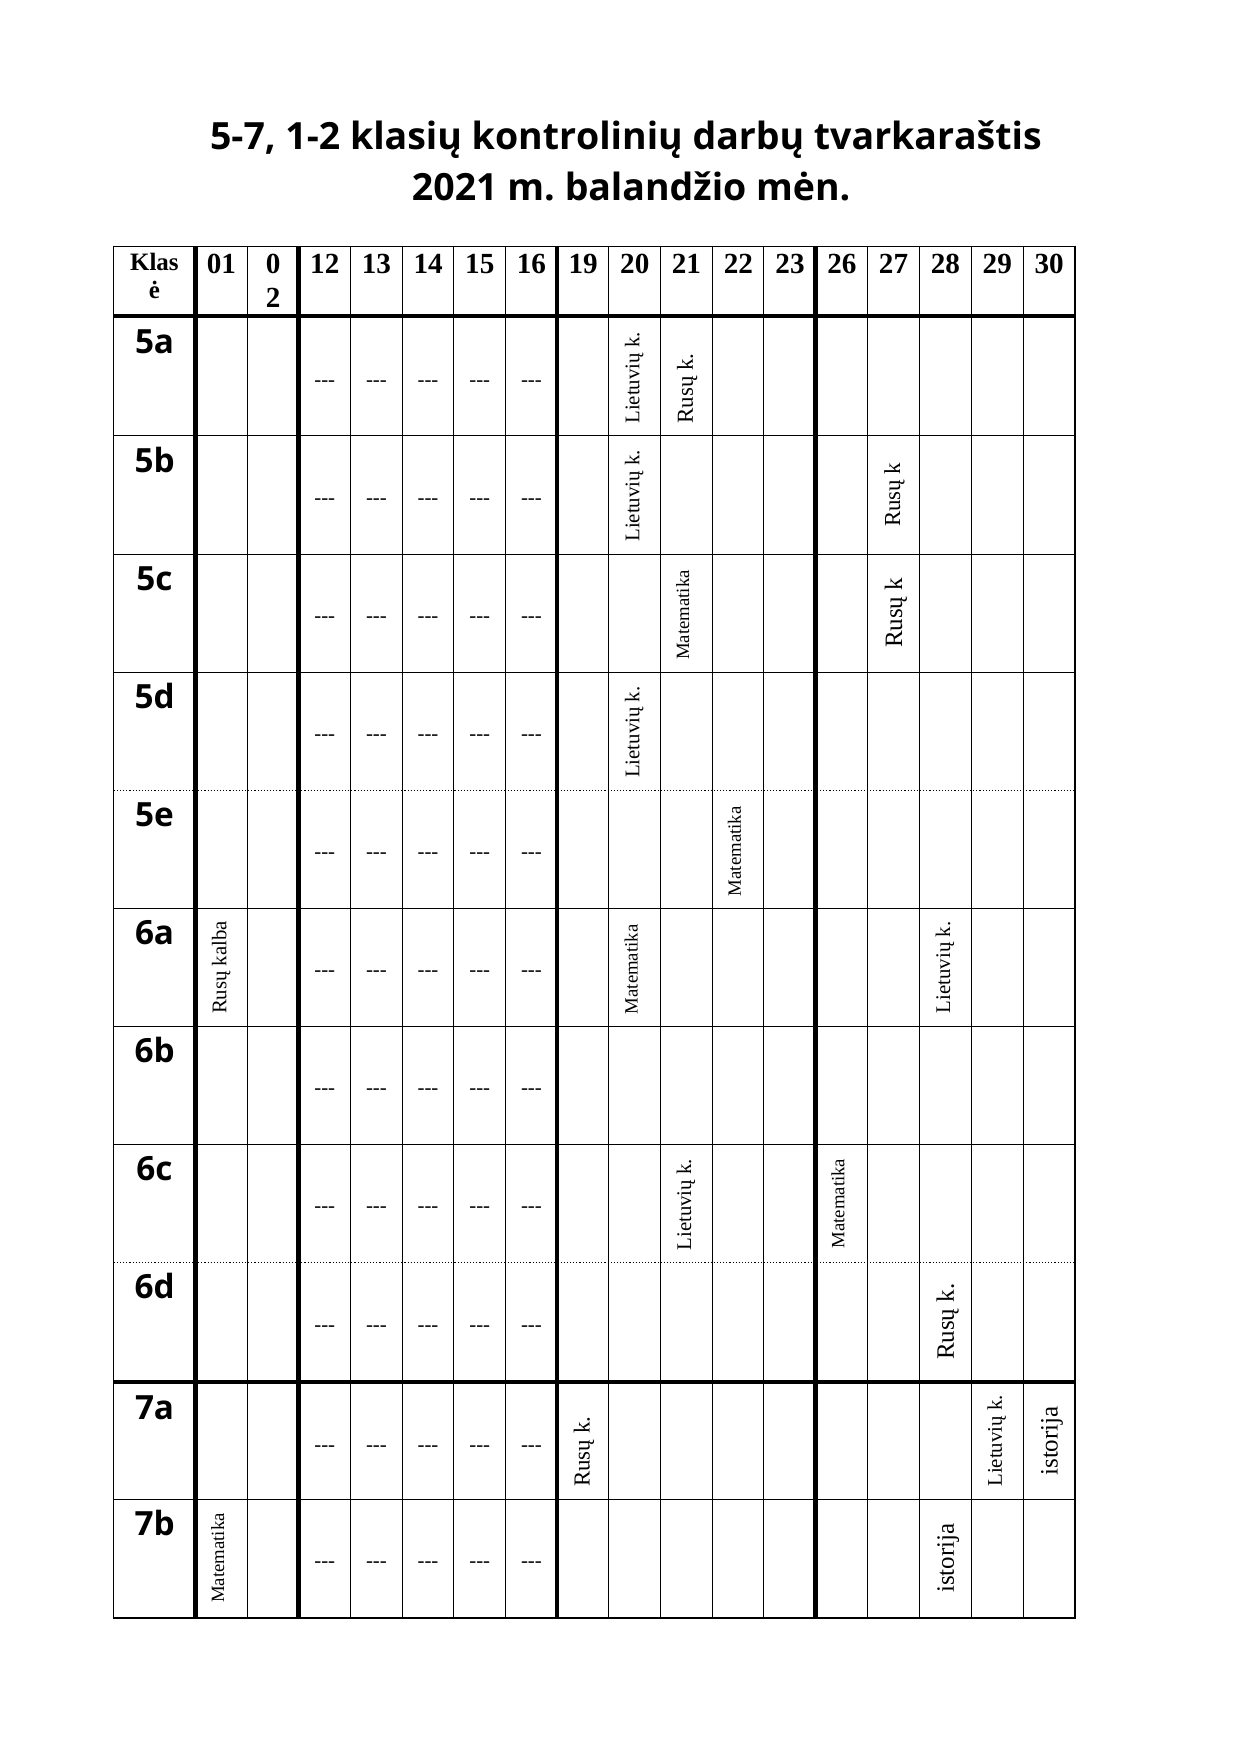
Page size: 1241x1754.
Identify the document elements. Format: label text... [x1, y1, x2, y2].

table_header 13 [351, 247, 402, 314]
table_cell --- [301, 673, 350, 790]
table_cell [764, 673, 813, 790]
table_cell [920, 318, 971, 435]
table_cell [248, 1500, 296, 1617]
table_cell [198, 790, 247, 908]
table_cell --- [351, 1384, 402, 1498]
table_cell [818, 1027, 867, 1144]
table_cell [661, 436, 712, 553]
table_header Klasė [114, 247, 193, 314]
table_cell --- [351, 1262, 402, 1380]
table_cell [609, 555, 660, 672]
table_cell [248, 673, 296, 790]
text 5-7, 1-2 klasių kontrolinių darbų tvarkaraštis [53, 109, 1199, 160]
table_cell [1024, 1262, 1074, 1380]
table_cell 7b [114, 1500, 193, 1617]
table_cell --- [403, 1145, 453, 1262]
table_cell [609, 1262, 660, 1380]
table_cell --- [506, 909, 555, 1026]
table_cell [920, 673, 971, 790]
table_header 14 [403, 247, 453, 314]
table_header 23 [764, 247, 813, 314]
table_cell Lietuvių k. [972, 1384, 1023, 1498]
table_cell 6b [114, 1027, 193, 1144]
table_cell [559, 790, 608, 908]
table_cell [248, 555, 296, 672]
table_cell [609, 1027, 660, 1144]
table_cell [1024, 790, 1074, 908]
table_cell [868, 1027, 919, 1144]
table_cell [248, 436, 296, 553]
table_cell --- [301, 318, 350, 435]
table_cell Matematika [198, 1500, 247, 1617]
table_cell [1024, 555, 1074, 672]
table_cell --- [351, 790, 402, 908]
table_cell 5d [114, 673, 193, 790]
table_cell --- [454, 790, 505, 908]
table_cell [972, 1262, 1023, 1380]
table_cell --- [403, 673, 453, 790]
table_cell [248, 790, 296, 908]
table_cell [972, 790, 1023, 908]
table_cell [559, 436, 608, 553]
table_cell [868, 1500, 919, 1617]
table_cell [713, 318, 763, 435]
table_cell [713, 1027, 763, 1144]
table_cell --- [506, 318, 555, 435]
table_cell [764, 1027, 813, 1144]
table_cell --- [506, 436, 555, 553]
table_cell [818, 318, 867, 435]
table_cell --- [403, 790, 453, 908]
table_cell [661, 1500, 712, 1617]
table_cell [818, 1384, 867, 1498]
table_cell --- [301, 1027, 350, 1144]
table_cell --- [403, 909, 453, 1026]
table_cell 5c [114, 555, 193, 672]
table_cell --- [454, 1027, 505, 1144]
table_cell [198, 1262, 247, 1380]
table_cell --- [454, 1384, 505, 1498]
table_header 28 [920, 247, 971, 314]
table_cell [713, 673, 763, 790]
table_cell [764, 1500, 813, 1617]
table_cell [764, 1384, 813, 1498]
table_cell istorija [920, 1500, 971, 1617]
table_cell [1024, 1027, 1074, 1144]
table_cell [868, 673, 919, 790]
table_cell --- [351, 1027, 402, 1144]
table_cell Lietuvių k. [920, 909, 971, 1026]
table_cell [713, 555, 763, 672]
table_cell --- [351, 436, 402, 553]
table_cell Rusų k [868, 555, 919, 672]
table_header 20 [609, 247, 660, 314]
table_cell --- [403, 1262, 453, 1380]
table_header 30 [1024, 247, 1074, 314]
table_cell --- [301, 1500, 350, 1617]
table_cell [661, 1262, 712, 1380]
table_cell 6d [114, 1262, 193, 1380]
table_cell --- [403, 555, 453, 672]
table_cell [764, 555, 813, 672]
table_cell 5b [114, 436, 193, 553]
table_cell [972, 909, 1023, 1026]
table_cell [661, 673, 712, 790]
table_cell [609, 1145, 660, 1262]
table_cell Lietuvių k. [609, 318, 660, 435]
table_cell Rusų k [868, 436, 919, 553]
table_cell [972, 555, 1023, 672]
table_cell [920, 555, 971, 672]
table_cell --- [301, 790, 350, 908]
table_cell [868, 1262, 919, 1380]
table_cell [198, 318, 247, 435]
table_cell [713, 909, 763, 1026]
table_cell [198, 1027, 247, 1144]
table_cell --- [454, 1145, 505, 1262]
table_header 19 [559, 247, 608, 314]
table_cell 7a [114, 1384, 193, 1498]
table_cell [559, 1027, 608, 1144]
table_cell --- [351, 909, 402, 1026]
table_cell --- [403, 318, 453, 435]
table_cell [972, 1145, 1023, 1262]
table_cell [920, 1145, 971, 1262]
text 2021 m. balandžio mėn. [53, 160, 1199, 211]
table_cell [1024, 909, 1074, 1026]
table_cell [559, 555, 608, 672]
table_cell [609, 1500, 660, 1617]
table_cell --- [454, 673, 505, 790]
table_cell [661, 1384, 712, 1498]
table_cell [972, 1027, 1023, 1144]
table_cell [818, 555, 867, 672]
table_header 26 [818, 247, 867, 314]
table_cell [198, 673, 247, 790]
table_cell --- [351, 673, 402, 790]
table_cell 5a [114, 318, 193, 435]
table_cell istorija [1024, 1384, 1074, 1498]
table_cell [868, 909, 919, 1026]
table_cell [248, 1262, 296, 1380]
table_cell Matematika [609, 909, 660, 1026]
table_cell [818, 673, 867, 790]
table_header 16 [506, 247, 555, 314]
table_cell [972, 1500, 1023, 1617]
table_cell Lietuvių k. [609, 673, 660, 790]
table_cell [972, 318, 1023, 435]
table_header 01 [198, 247, 247, 314]
table_cell [1024, 318, 1074, 435]
table_cell [248, 1145, 296, 1262]
table_cell [868, 318, 919, 435]
table_cell Rusų k. [661, 318, 712, 435]
table_cell [713, 1262, 763, 1380]
table_cell --- [351, 318, 402, 435]
table_cell [920, 436, 971, 553]
table_cell --- [506, 1145, 555, 1262]
table_cell [764, 909, 813, 1026]
table_cell [818, 1500, 867, 1617]
table_header 27 [868, 247, 919, 314]
table_cell [198, 555, 247, 672]
table_cell --- [454, 909, 505, 1026]
table_cell Matematika [713, 790, 763, 908]
table_cell --- [506, 673, 555, 790]
table_cell [920, 790, 971, 908]
table_header 12 [301, 247, 350, 314]
table_cell [198, 436, 247, 553]
table_cell [764, 1262, 813, 1380]
table_cell --- [301, 909, 350, 1026]
table_cell [764, 1145, 813, 1262]
table_cell [661, 790, 712, 908]
table_header 02 [248, 247, 296, 314]
table_cell Matematika [818, 1145, 867, 1262]
table_cell [818, 790, 867, 908]
table_cell [1024, 673, 1074, 790]
table_cell [818, 909, 867, 1026]
table_cell --- [454, 436, 505, 553]
table_cell [559, 1145, 608, 1262]
table_cell [248, 1027, 296, 1144]
table_cell Rusų k. [920, 1262, 971, 1380]
table_cell [198, 1384, 247, 1498]
table_cell [764, 318, 813, 435]
table_cell --- [301, 555, 350, 672]
table_cell --- [454, 555, 505, 672]
table_cell --- [351, 1145, 402, 1262]
table_header 21 [661, 247, 712, 314]
table_cell 6a [114, 909, 193, 1026]
table_cell --- [301, 436, 350, 553]
table_header 22 [713, 247, 763, 314]
table_header 29 [972, 247, 1023, 314]
table_cell --- [506, 1384, 555, 1498]
table_cell [559, 673, 608, 790]
table_cell [713, 1145, 763, 1262]
table_cell [609, 1384, 660, 1498]
table_cell Rusų k. [559, 1384, 608, 1498]
table_cell [818, 1262, 867, 1380]
table_cell --- [301, 1384, 350, 1498]
table_cell --- [351, 555, 402, 672]
table_cell [661, 909, 712, 1026]
table_cell [559, 909, 608, 1026]
table_cell 6c [114, 1145, 193, 1262]
table_cell Matematika [661, 555, 712, 672]
table_cell [868, 790, 919, 908]
table_cell --- [454, 318, 505, 435]
table_cell [609, 790, 660, 908]
table_cell [559, 1262, 608, 1380]
table_cell [972, 436, 1023, 553]
table_cell Lietuvių k. [609, 436, 660, 553]
table_cell [1024, 1145, 1074, 1262]
table_cell [920, 1027, 971, 1144]
table_cell --- [301, 1262, 350, 1380]
table_cell [868, 1384, 919, 1498]
table_cell --- [506, 555, 555, 672]
table_cell [972, 673, 1023, 790]
table_cell --- [454, 1500, 505, 1617]
table_cell [198, 1145, 247, 1262]
table_cell [818, 436, 867, 553]
table_cell --- [506, 1027, 555, 1144]
table_cell [661, 1027, 712, 1144]
table_cell --- [403, 1384, 453, 1498]
table_cell 5e [114, 790, 193, 908]
table_cell [559, 1500, 608, 1617]
table_cell [1024, 436, 1074, 553]
table_cell --- [403, 1027, 453, 1144]
table_cell --- [506, 790, 555, 908]
table_cell [559, 318, 608, 435]
table_cell Lietuvių k. [661, 1145, 712, 1262]
table_cell Rusų kalba [198, 909, 247, 1026]
table_header 15 [454, 247, 505, 314]
table_cell --- [506, 1262, 555, 1380]
table_cell --- [403, 436, 453, 553]
table_cell --- [454, 1262, 505, 1380]
table_cell [248, 1384, 296, 1498]
table_cell --- [403, 1500, 453, 1617]
table_cell [920, 1384, 971, 1498]
table_cell [248, 318, 296, 435]
table_cell --- [506, 1500, 555, 1617]
table_cell [764, 436, 813, 553]
table_cell [248, 909, 296, 1026]
table_cell [764, 790, 813, 908]
table_cell [868, 1145, 919, 1262]
table_cell --- [351, 1500, 402, 1617]
table_cell [1024, 1500, 1074, 1617]
table_cell [713, 1384, 763, 1498]
table_cell [713, 436, 763, 553]
table_cell --- [301, 1145, 350, 1262]
table_cell [713, 1500, 763, 1617]
